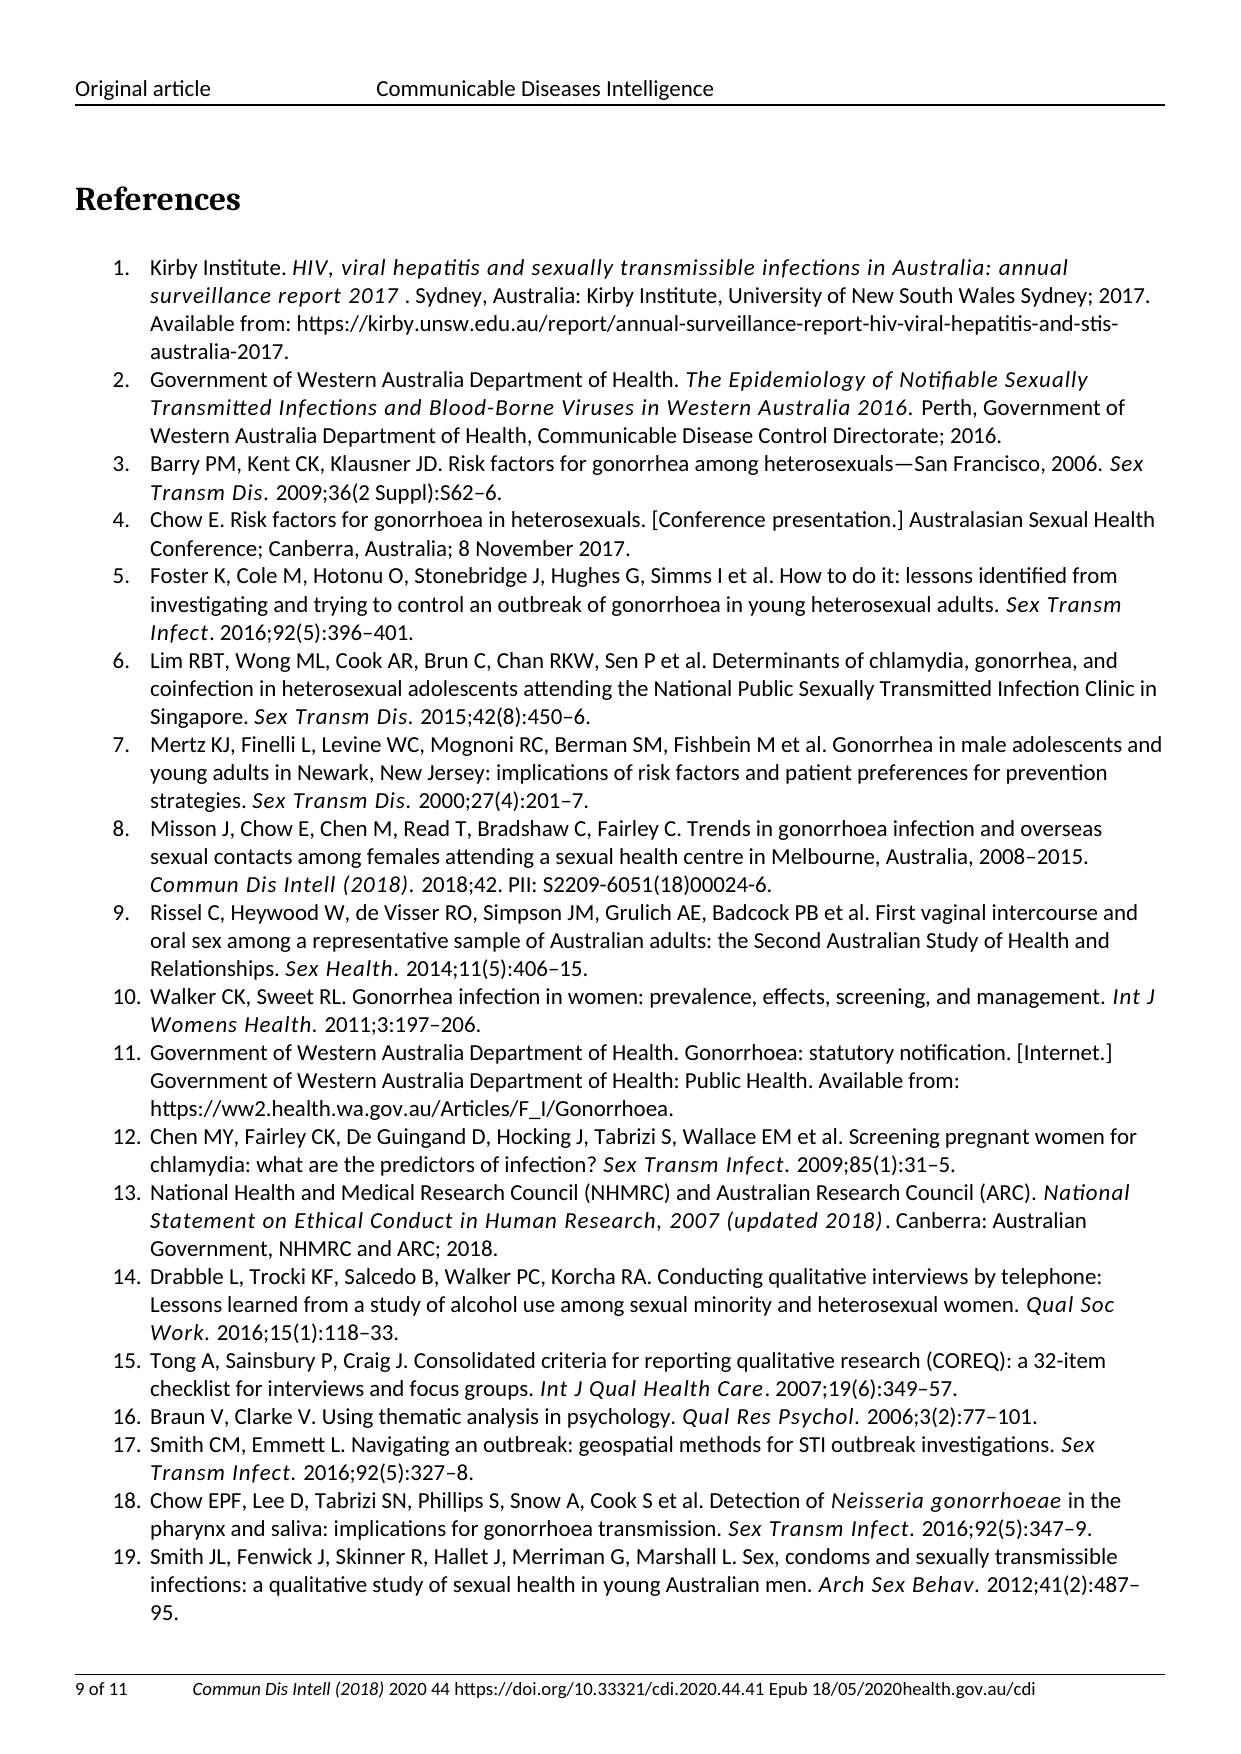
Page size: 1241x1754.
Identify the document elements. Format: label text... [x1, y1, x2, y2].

list Rissel C, Heywood W, de Visser RO, Simpson JM, Grulich AE, Badcock PB et al. First vaginal intercourse and oral sex among a representative sample of Australian adults: the Second Australian Study of Health and Relationships. Sex Health. 2014;11(5):406–15. [112, 898, 1165, 982]
list Smith CM, Emmett L. Navigating an outbreak: geospatial methods for STI outbreak investigations. Sex Transm Infect. 2016;92(5):327–8. [112, 1430, 1165, 1486]
list Lim RBT, Wong ML, Cook AR, Brun C, Chan RKW, Sen P et al. Determinants of chlamydia, gonorrhea, and coinfection in heterosexual adolescents attending the National Public Sexually Transmitted Infection Clinic in Singapore. Sex Transm Dis. 2015;42(8):450–6. [112, 646, 1165, 730]
list Chow EPF, Lee D, Tabrizi SN, Phillips S, Snow A, Cook S et al. Detection of Neisseria gonorrhoeae in the pharynx and saliva: implications for gonorrhoea transmission. Sex Transm Infect. 2016;92(5):347–9. [112, 1486, 1165, 1542]
list Drabble L, Trocki KF, Salcedo B, Walker PC, Korcha RA. Conducting qualitative interviews by telephone: Lessons learned from a study of alcohol use among sexual minority and heterosexual women. Qual Soc Work. 2016;15(1):118–33. [112, 1262, 1165, 1346]
list Government of Western Australia Department of Health. Gonorrhoea: statutory notification. [Internet.] Government of Western Australia Department of Health: Public Health. Available from: https://ww2.health.wa.gov.au/Articles/F_I/Gonorrhoea. [112, 1038, 1165, 1122]
list Mertz KJ, Finelli L, Levine WC, Mognoni RC, Berman SM, Fishbein M et al. Gonorrhea in male adolescents and young adults in Newark, New Jersey: implications of risk factors and patient preferences for prevention strategies. Sex Transm Dis. 2000;27(4):201–7. [112, 730, 1165, 814]
list Tong A, Sainsbury P, Craig J. Consolidated criteria for reporting qualitative research (COREQ): a 32-item checklist for interviews and focus groups. Int J Qual Health Care. 2007;19(6):349–57. [112, 1346, 1165, 1402]
list Foster K, Cole M, Hotonu O, Stonebridge J, Hughes G, Simms I et al. How to do it: lessons identified from investigating and trying to control an outbreak of gonorrhoea in young heterosexual adults. Sex Transm Infect. 2016;92(5):396–401. [112, 562, 1165, 646]
list Chow E. Risk factors for gonorrhoea in heterosexuals. [Conference presentation.] Australasian Sexual Health Conference; Canberra, Australia; 8 November 2017. [112, 506, 1165, 562]
subtitle References [75, 180, 1165, 218]
list Government of Western Australia Department of Health. The Epidemiology of Notifiable Sexually Transmitted Infections and Blood-Borne Viruses in Western Australia 2016. Perth, Government of Western Australia Department of Health, Communicable Disease Control Directorate; 2016. [112, 366, 1165, 449]
list Braun V, Clarke V. Using thematic analysis in psychology. Qual Res Psychol. 2006;3(2):77–101. [112, 1402, 1165, 1430]
list Misson J, Chow E, Chen M, Read T, Bradshaw C, Fairley C. Trends in gonorrhoea infection and overseas sexual contacts among females attending a sexual health centre in Melbourne, Australia, 2008–2015. Commun Dis Intell (2018). 2018;42. PII: S2209-6051(18)00024-6. [112, 814, 1165, 898]
list Chen MY, Fairley CK, De Guingand D, Hocking J, Tabrizi S, Wallace EM et al. Screening pregnant women for chlamydia: what are the predictors of infection? Sex Transm Infect. 2009;85(1):31–5. [112, 1122, 1165, 1178]
list Kirby Institute. HIV, viral hepatitis and sexually transmissible infections in Australia: annual surveillance report 2017 . Sydney, Australia: Kirby Institute, University of New South Wales Sydney; 2017. Available from: https://kirby.unsw.edu.au/report/annual-surveillance-report-hiv-viral-hepatitis-and-stis-australia-2017. [112, 253, 1165, 366]
list National Health and Medical Research Council (NHMRC) and Australian Research Council (ARC). National Statement on Ethical Conduct in Human Research, 2007 (updated 2018). Canberra: Australian Government, NHMRC and ARC; 2018. [112, 1178, 1165, 1262]
list Barry PM, Kent CK, Klausner JD. Risk factors for gonorrhea among heterosexuals—San Francisco, 2006. Sex Transm Dis. 2009;36(2 Suppl):S62–6. [112, 449, 1165, 506]
list Walker CK, Sweet RL. Gonorrhea infection in women: prevalence, effects, screening, and management. Int J Womens Health. 2011;3:197–206. [112, 982, 1165, 1038]
list Smith JL, Fenwick J, Skinner R, Hallet J, Merriman G, Marshall L. Sex, condoms and sexually transmissible infections: a qualitative study of sexual health in young Australian men. Arch Sex Behav. 2012;41(2):487–95. [112, 1542, 1165, 1626]
